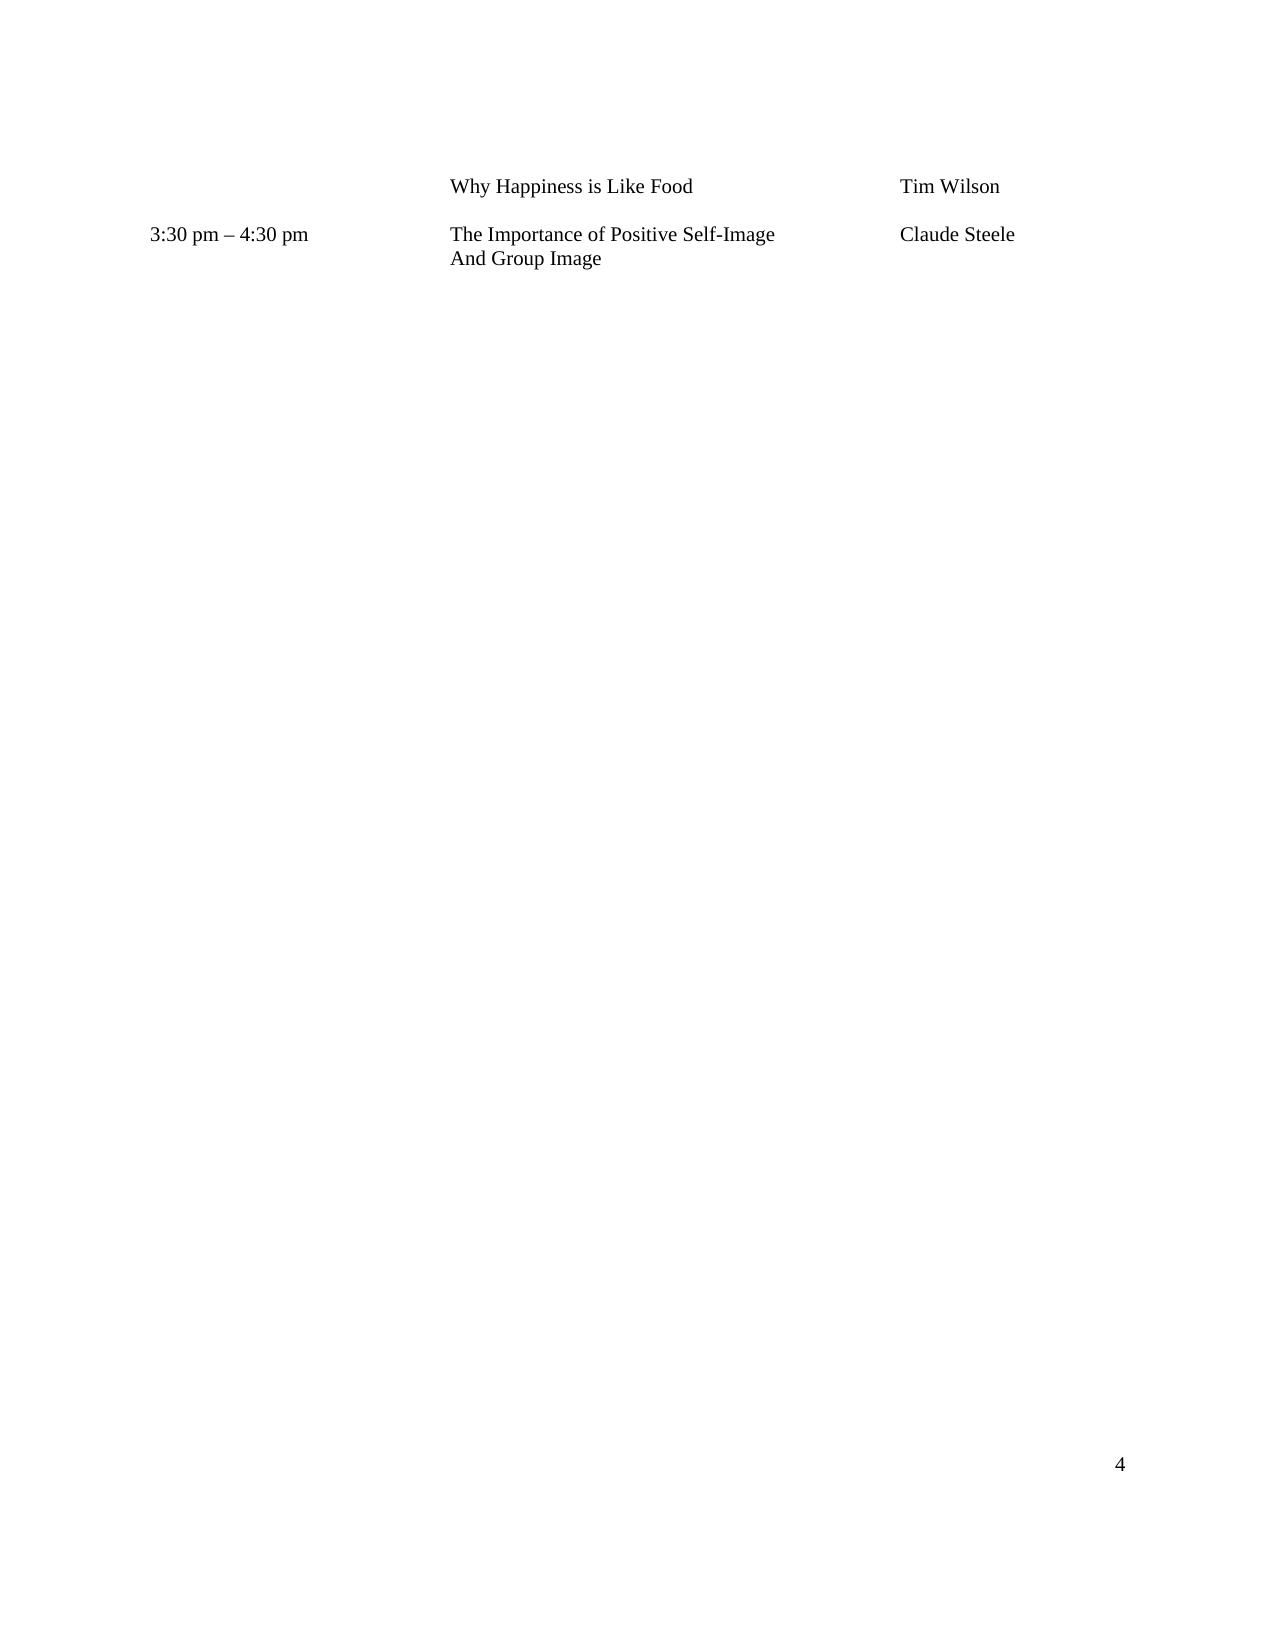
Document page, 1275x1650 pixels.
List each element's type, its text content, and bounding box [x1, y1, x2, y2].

text Why Happiness is Like Food Tim Wilson [300, 174, 1125, 198]
text And Group Image [0, 246, 1125, 270]
text 3:30 pm – 4:30 pm The Importance of Positive Self-Image Claude Steele [0, 222, 1125, 246]
